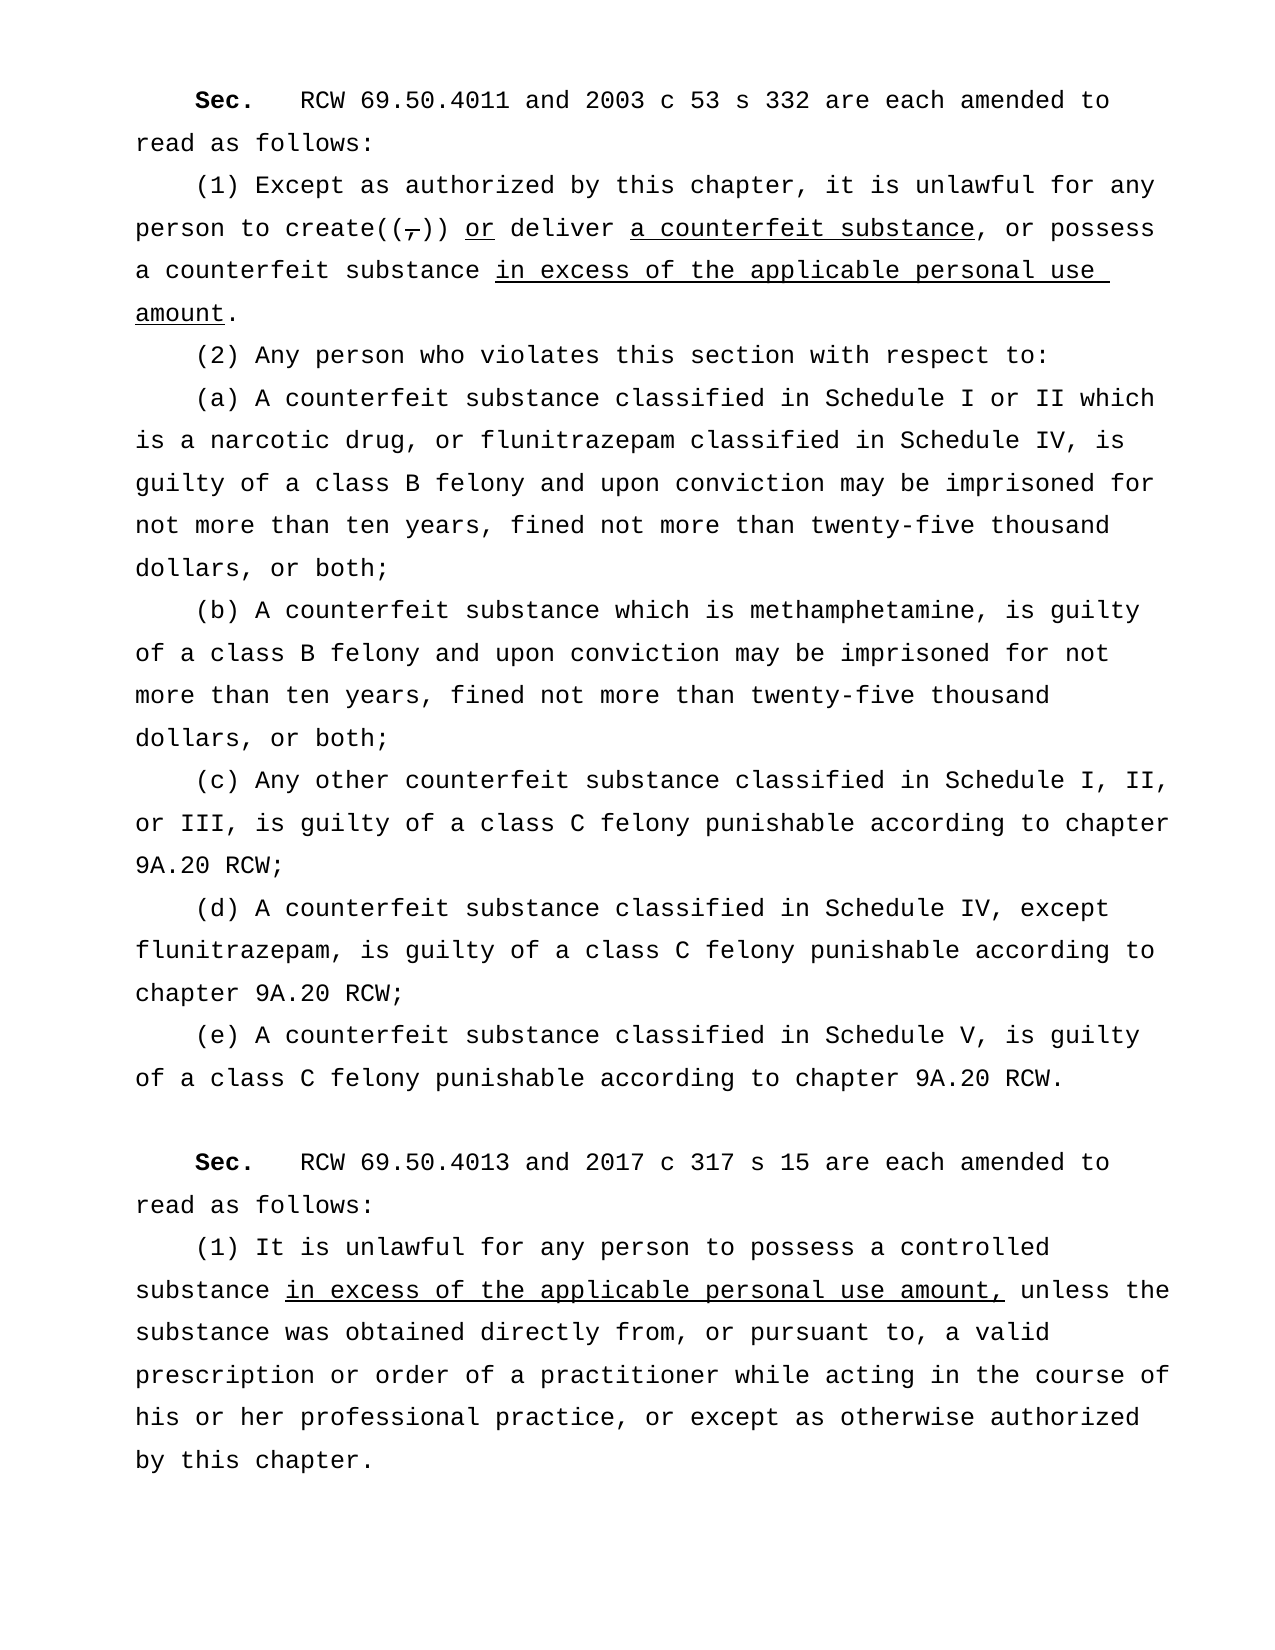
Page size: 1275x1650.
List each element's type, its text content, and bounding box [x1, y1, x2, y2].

text Sec. RCW 69.50.4013 and 2017 c 317 s 15 are each amended to read as follows: [135, 1137, 1170, 1222]
text (2) Any person who violates this section with respect to: [135, 330, 1170, 372]
text (b) A counterfeit substance which is methamphetamine, is guilty of a class B felony and upon conviction may be imprisoned for not more than ten years, fined not more than twenty-five thousand dollars, or both; [135, 585, 1170, 755]
text (c) Any other counterfeit substance classified in Schedule I, II, or III, is guilty of a class C felony punishable according to chapter 9A.20 RCW; [135, 755, 1170, 882]
text (a) A counterfeit substance classified in Schedule I or II which is a narcotic drug, or flunitrazepam classified in Schedule IV, is guilty of a class B felony and upon conviction may be imprisoned for not more than ten years, fined not more than twenty-five thousand dollars, or both; [135, 372, 1170, 585]
text (1) Except as authorized by this chapter, it is unlawful for any person to create((,)) or deliver a counterfeit substance, or possess a counterfeit substance in excess of the applicable personal use amount. [135, 160, 1170, 330]
text Sec. RCW 69.50.4011 and 2003 c 53 s 332 are each amended to read as follows: [135, 75, 1170, 160]
text (1) It is unlawful for any person to possess a controlled substance in excess of the applicable personal use amount, unless the substance was obtained directly from, or pursuant to, a valid prescription or order of a practitioner while acting in the course of his or her professional practice, or except as otherwise authorized by this chapter. [135, 1222, 1170, 1477]
text (d) A counterfeit substance classified in Schedule IV, except flunitrazepam, is guilty of a class C felony punishable according to chapter 9A.20 RCW; [135, 882, 1170, 1010]
text (e) A counterfeit substance classified in Schedule V, is guilty of a class C felony punishable according to chapter 9A.20 RCW. [135, 1010, 1170, 1095]
